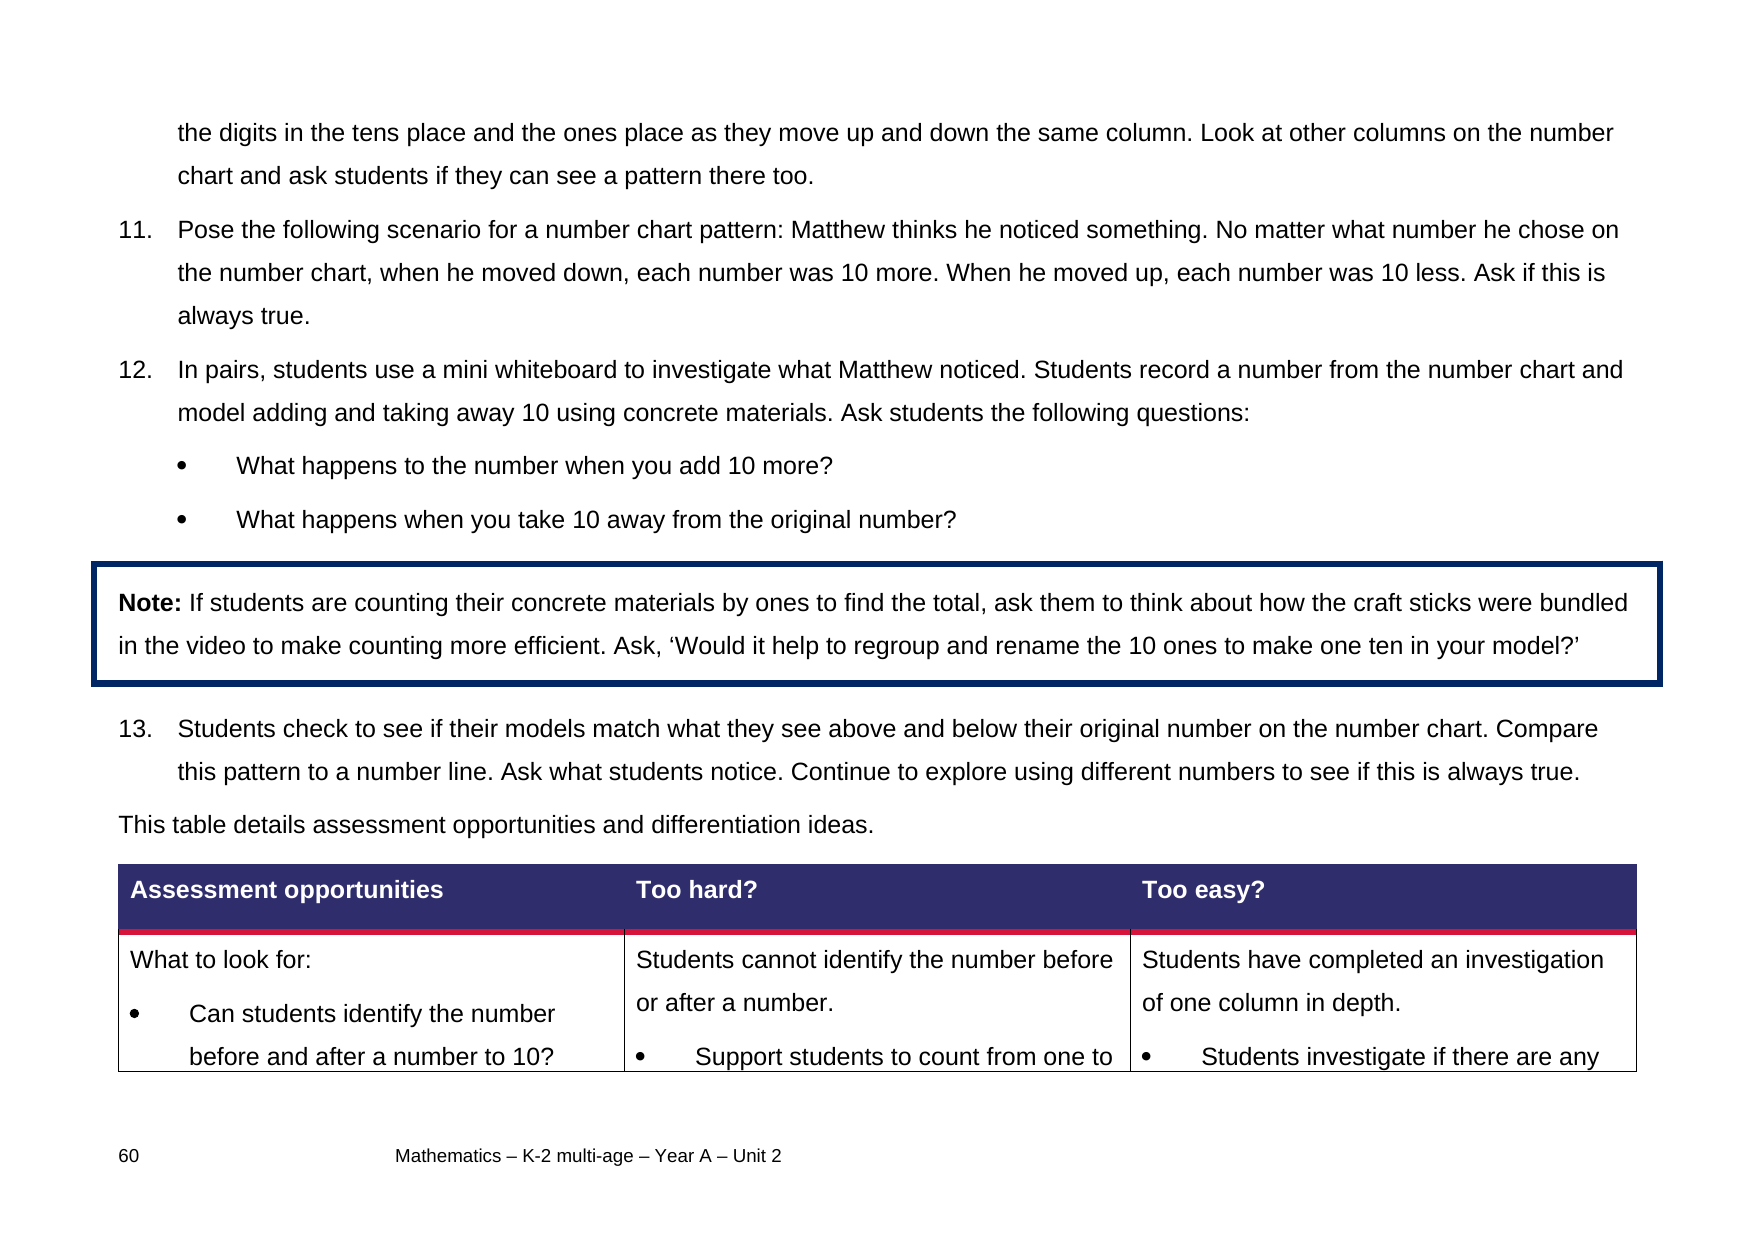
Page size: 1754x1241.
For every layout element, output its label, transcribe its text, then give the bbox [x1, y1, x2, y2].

text Note: If students are counting their concrete materials by ones to find the total, ask them to think about how the craft sticks were bundled in the video to make counting more efficient. Ask, ‘Would it help to regroup and rename the 10 ones to make one ten in your model?’ [97, 567, 1657, 680]
text This table details assessment opportunities and differentiation ideas. [118, 810, 1636, 839]
list What happens when you take 10 away from the original number? [177, 505, 1636, 534]
list In pairs, students use a mini whiteboard to investigate what Matthew noticed. Students record a number from the number chart and model adding and taking away 10 using concrete materials. Ask students the following questions: [118, 354, 1636, 426]
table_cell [625, 935, 1130, 1071]
list Pose the following scenario for a number chart pattern: Matthew thinks he noticed something. No matter what number he chose on the number chart, when he moved down, each number was 10 more. When he moved up, each number was 10 less. Ask if this is always true. [118, 215, 1636, 330]
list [118, 118, 1636, 190]
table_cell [1131, 935, 1636, 1071]
list Students check to see if their models match what they see above and below their original number on the number chart. Compare this pattern to a number line. Ask what students notice. Continue to explore using different numbers to see if this is always true. [118, 713, 1636, 785]
list What happens to the number when you add 10 more? [177, 451, 1636, 480]
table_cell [119, 935, 624, 1071]
table_header Too hard? [625, 865, 1130, 929]
table_header Too easy? [1131, 865, 1636, 929]
table_header Assessment opportunities [119, 865, 624, 929]
